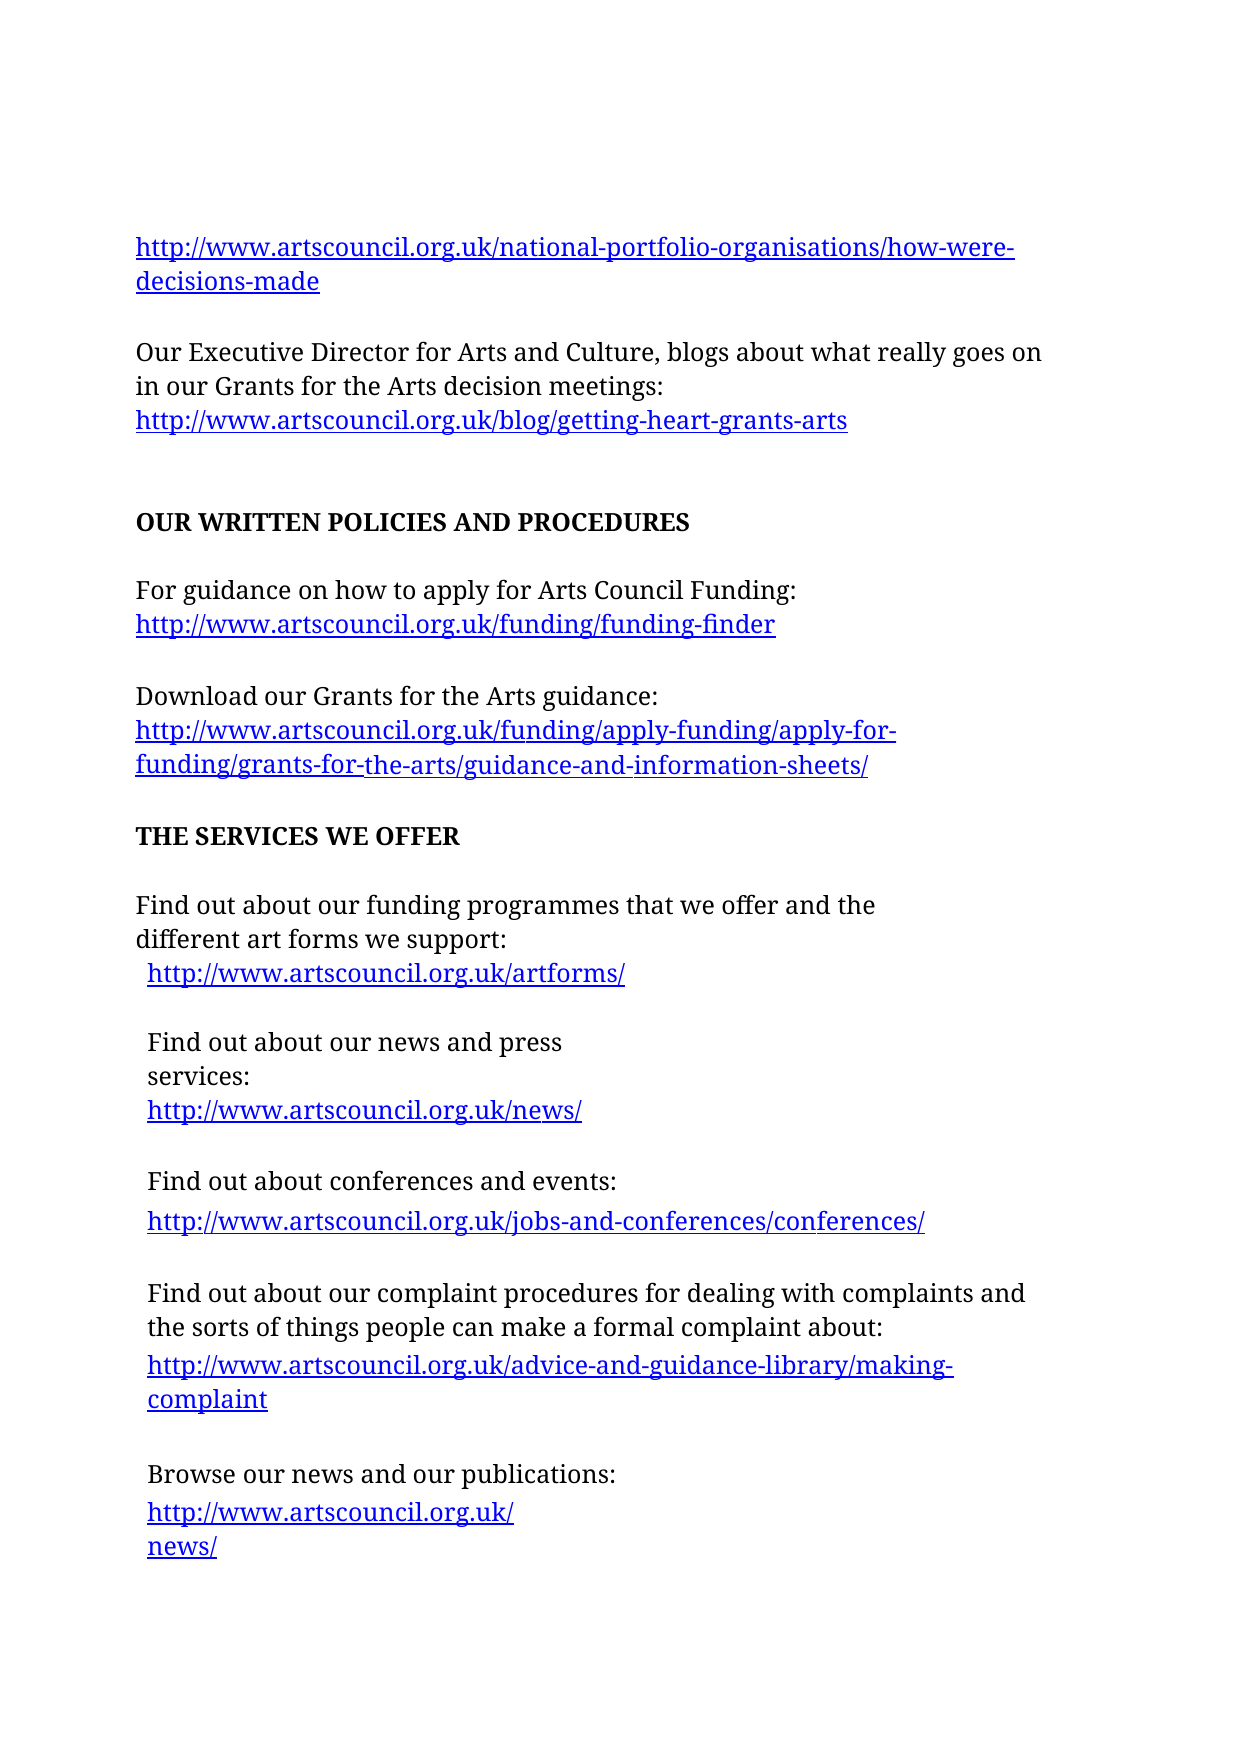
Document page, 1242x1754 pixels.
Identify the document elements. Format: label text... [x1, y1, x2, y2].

text http://www.artscouncil.org.uk/artforms/ [147, 956, 965, 990]
text Our Executive Director for Arts and Culture, blogs about what really goes on in our Grants for the Arts decision meetings: [135, 334, 1067, 403]
text For guidance on how to apply for Arts Council Funding: [135, 573, 1067, 607]
text http://www.artscouncil.org.uk/blog/getting-heart-grants-arts [135, 403, 1067, 437]
text http://www.artscouncil.org.uk/national-portfolio-organisations/how-were-decisions-made [135, 229, 1067, 297]
text http://www.artscouncil.org.uk/jobs-and-conferences/conferences/ [147, 1202, 1067, 1238]
text http://www.artscouncil.org.uk/news/ [147, 1494, 575, 1563]
text OUR WRITTEN POLICIES AND PROCEDURES [135, 505, 1067, 539]
text Browse our news and our publications: [147, 1457, 1066, 1491]
text Download our Grants for the Arts guidance: http://www.artscouncil.org.uk/funding/apply-funding/apply-for-funding/grants-for-the-arts/guidance-and-information-sheets/ [135, 678, 1035, 782]
text Find out about our complaint procedures for dealing with complaints and the sorts of things people can make a formal complaint about: [147, 1276, 1066, 1344]
text Find out about our funding programmes that we offer and the different art forms we support: [135, 888, 965, 956]
text THE SERVICES WE OFFER [135, 819, 1067, 853]
text http://www.artscouncil.org.uk/advice-and-guidance-library/making-complaint [147, 1347, 1066, 1416]
text Find out about conferences and events: [147, 1164, 1067, 1198]
text Find out about our news and press services: http://www.artscouncil.org.uk/news/ [147, 1024, 636, 1126]
text http://www.artscouncil.org.uk/funding/funding-finder [135, 607, 1067, 641]
